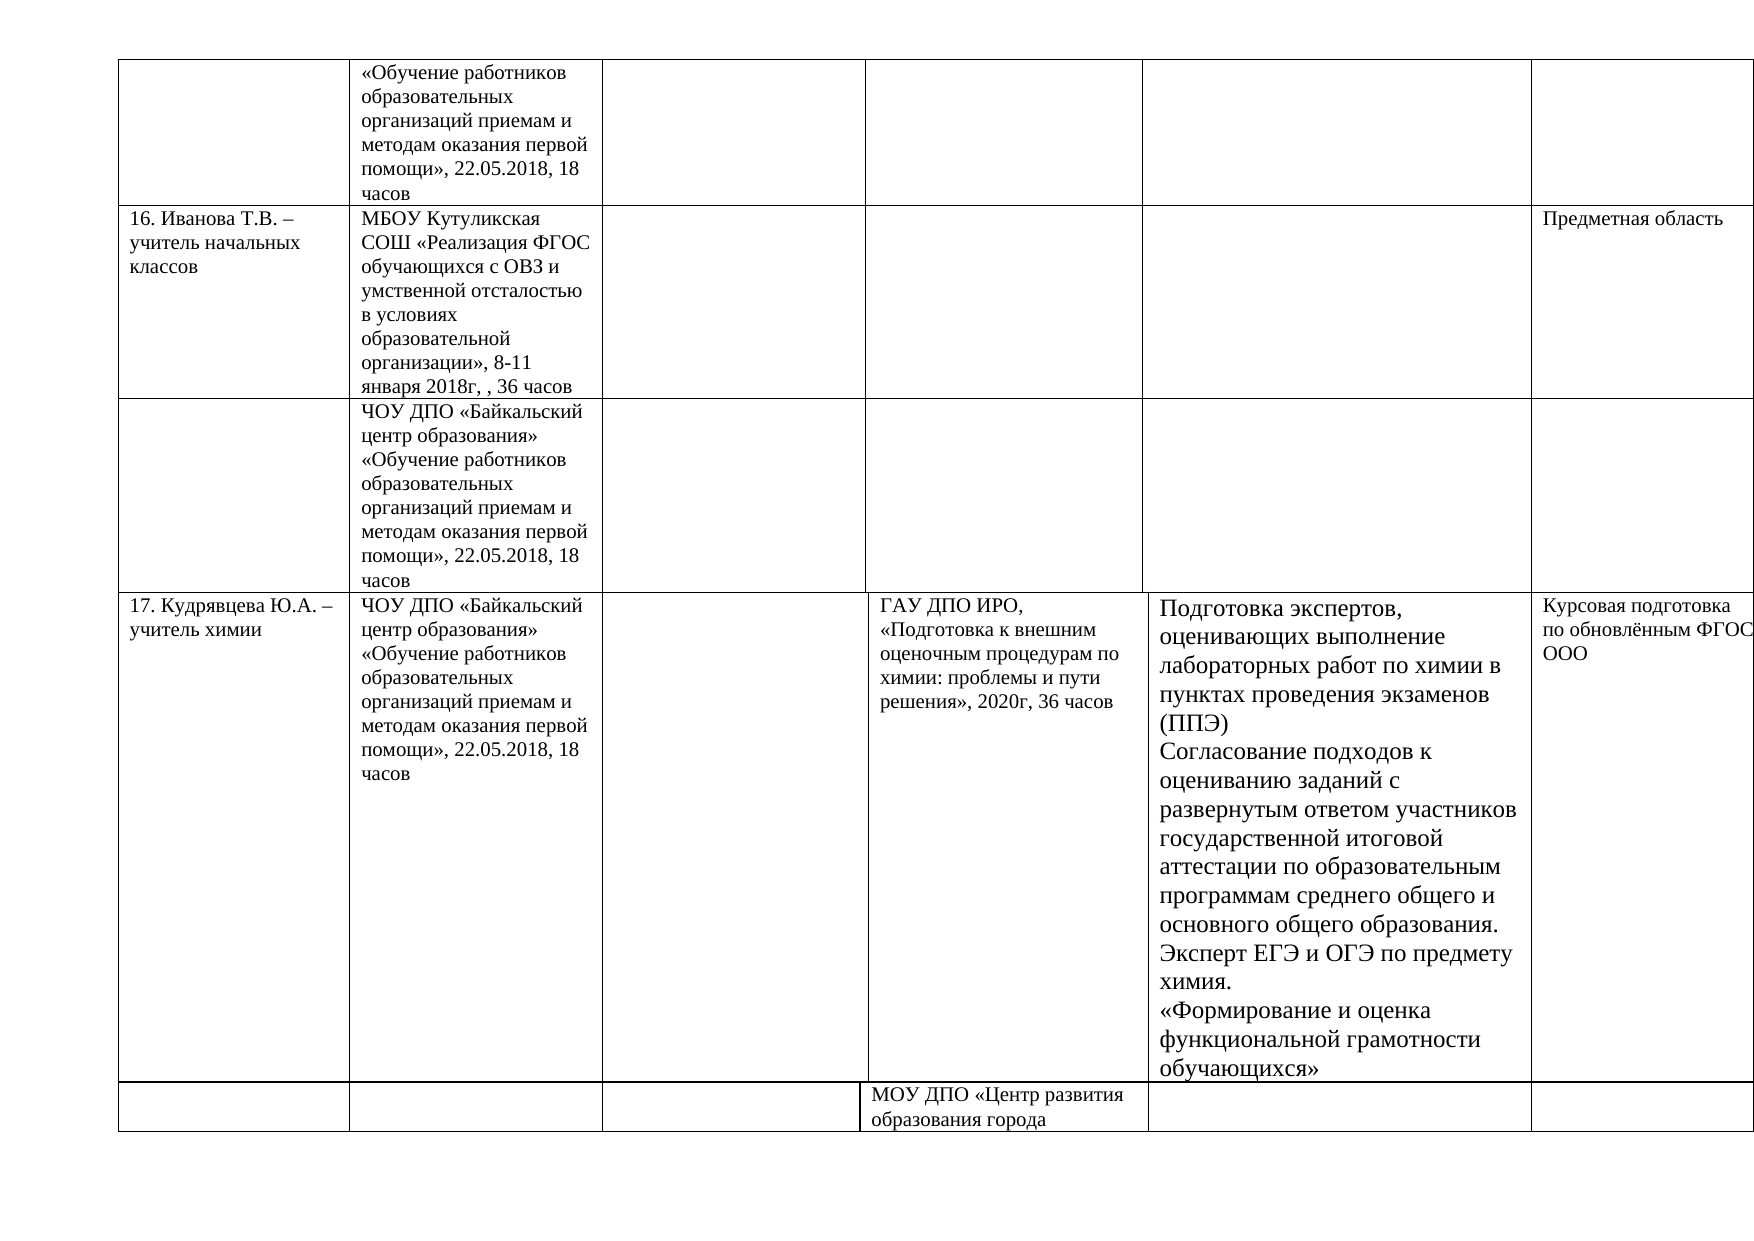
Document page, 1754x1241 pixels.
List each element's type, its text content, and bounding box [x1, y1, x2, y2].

table_cell [603, 60, 865, 204]
table_cell [119, 1083, 349, 1131]
table_cell [1149, 1083, 1531, 1131]
table_cell [866, 60, 1142, 204]
table_cell [1532, 60, 1753, 204]
table_cell [603, 1083, 859, 1131]
table_cell [350, 1083, 602, 1131]
table_cell [119, 399, 349, 592]
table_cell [350, 60, 602, 204]
table_cell Подготовка экспертов, оценивающих выполнение лабораторных работ по химии в пунктах проведения экзаменов (ППЭ) Согласование подходов к оцениванию заданий с развернутым ответом участников государственной итоговой аттестации по образовательным программам среднего общего и основного общего образования. Эксперт ЕГЭ и ОГЭ по предмету химия. «Формирование и оценка функциональной грамотности обучающихся» [1149, 593, 1531, 1081]
table_cell [866, 399, 1142, 592]
table_cell Курсовая подготовка по обновлённым ФГОС ООО [1532, 593, 1753, 1081]
table_cell 17. Кудрявцева Ю.А. – учитель химии [119, 593, 349, 1081]
table_cell [866, 206, 1142, 398]
table_cell [1532, 399, 1753, 592]
table_cell ГАУ ДПО ИРО, «Подготовка к внешним оценочным процедурам по химии: проблемы и пути решения», 2020г, 36 часов [869, 593, 1148, 1081]
table_cell 16. Иванова Т.В. – учитель начальных классов [119, 206, 349, 398]
table_cell [603, 399, 865, 592]
table_cell [1143, 206, 1531, 398]
table_cell [1143, 399, 1531, 592]
table_cell [603, 593, 868, 1081]
table_cell [1532, 1083, 1753, 1131]
table_cell [1143, 60, 1531, 204]
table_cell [861, 1083, 1148, 1131]
table_cell [603, 206, 865, 398]
table_cell [119, 60, 349, 204]
table_cell Предметная область [1532, 206, 1753, 398]
